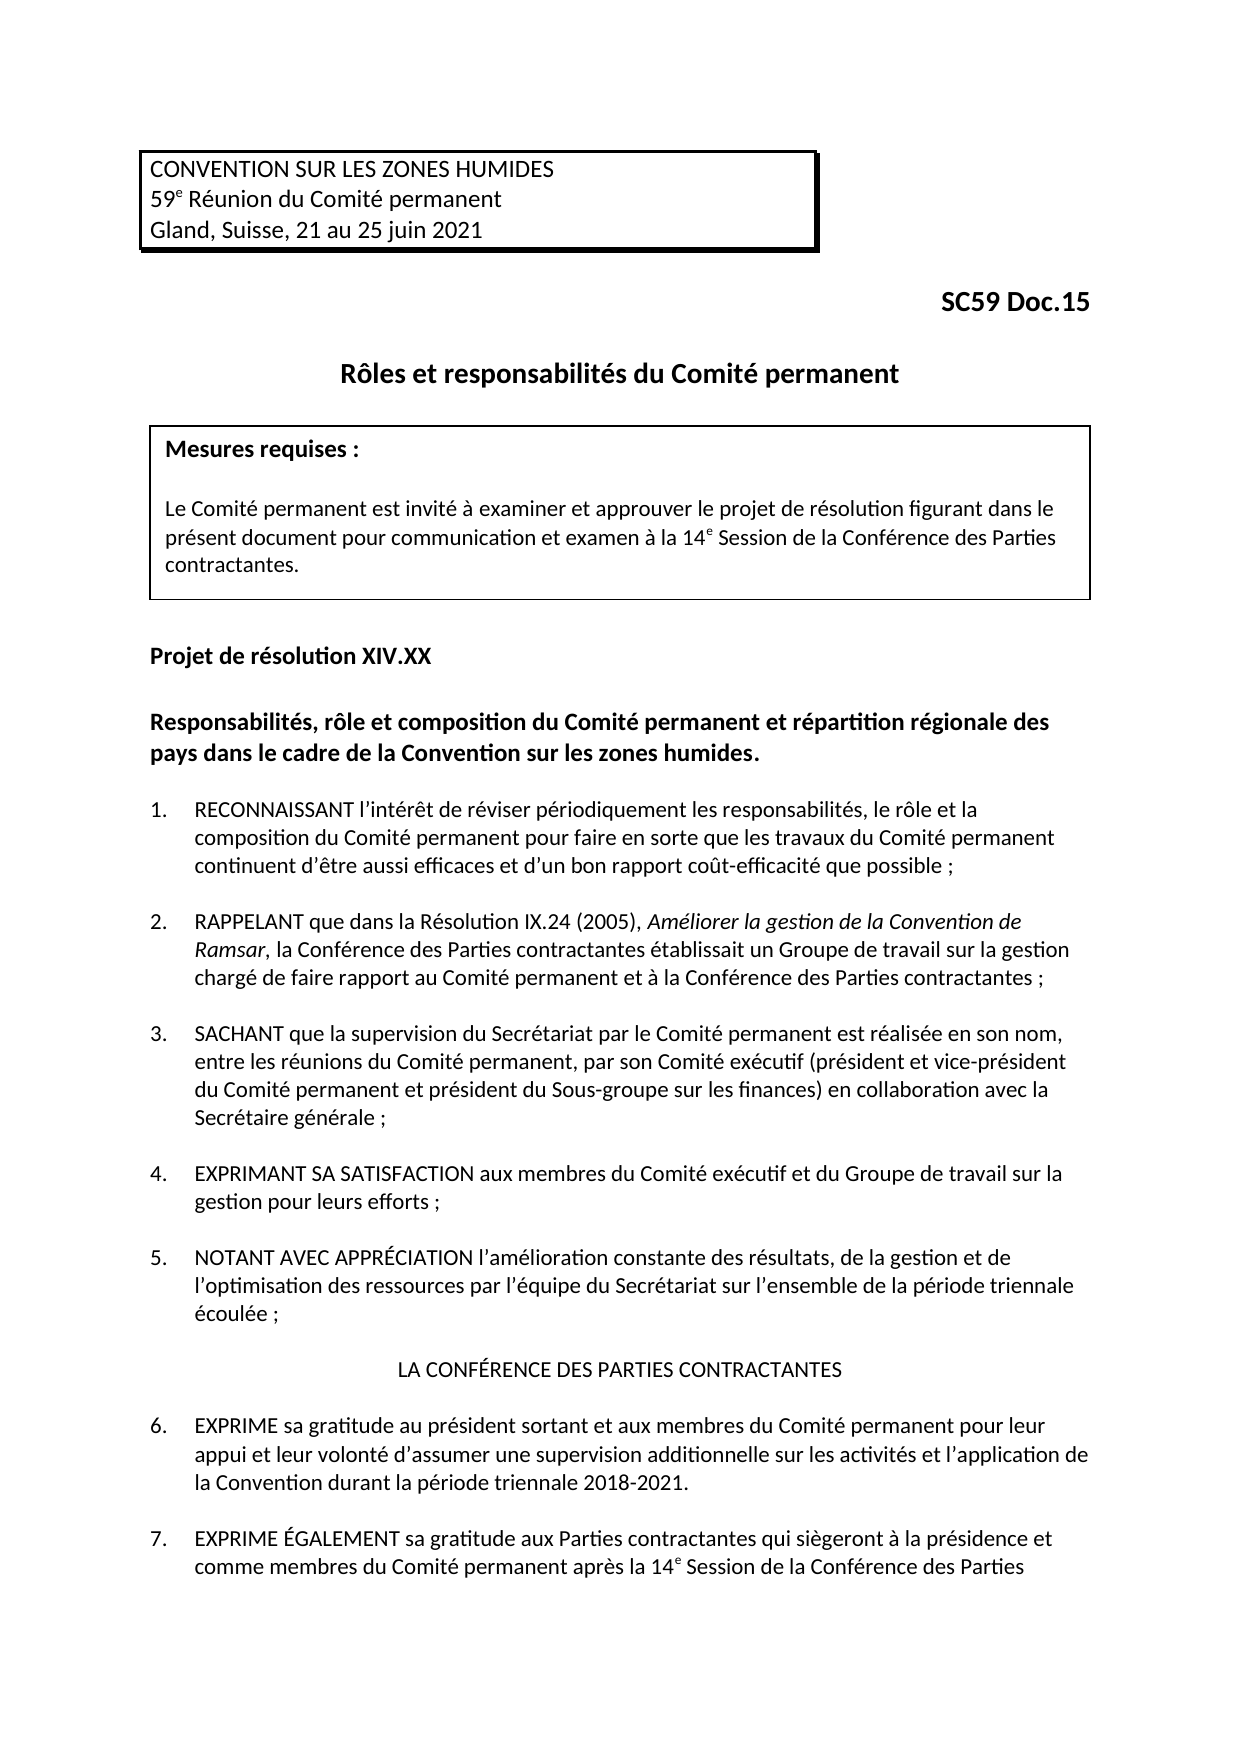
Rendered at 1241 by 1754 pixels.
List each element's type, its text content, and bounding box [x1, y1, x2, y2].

text 3. SACHANT que la supervision du Secrétariat par le Comité permanent est réalisée en son nom, entre les réunions du Comité permanent, par son Comité exécutif (président et vice-président du Comité permanent et président du Sous-groupe sur les finances) en collaboration avec la Secrétaire générale ; [150, 1019, 1090, 1131]
text 2. RAPPELANT que dans la Résolution IX.24 (2005), Améliorer la gestion de la Convention de Ramsar, la Conférence des Parties contractantes établissait un Groupe de travail sur la gestion chargé de faire rapport au Comité permanent et à la Conférence des Parties contractantes ; [150, 907, 1090, 991]
text 59e Réunion du Comité permanent [142, 181, 814, 211]
text CONVENTION SUR LES ZONES HUMIDES [142, 153, 814, 181]
text 5. NOTANT AVEC APPRÉCIATION l’amélioration constante des résultats, de la gestion et de l’optimisation des ressources par l’équipe du Secrétariat sur l’ensemble de la période triennale écoulée ; [150, 1243, 1090, 1328]
text 4. EXPRIMANT SA SATISFACTION aux membres du Comité exécutif et du Groupe de travail sur la gestion pour leurs efforts ; [150, 1159, 1090, 1216]
text 6. EXPRIME sa gratitude au président sortant et aux membres du Comité permanent pour leur appui et leur volonté d’assumer une supervision additionnelle sur les activités et l’application de la Convention durant la période triennale 2018-2021. [150, 1412, 1090, 1496]
text Projet de résolution XIV.XX [150, 640, 1090, 671]
text SC59 Doc.15 [150, 283, 1090, 319]
text LA CONFÉRENCE DES PARTIES CONTRACTANTES [150, 1356, 1090, 1384]
text Rôles et responsabilités du Comité permanent [150, 355, 1090, 390]
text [150, 1524, 1090, 1580]
text Responsabilités, rôle et composition du Comité permanent et répartition régionale des pays dans le cadre de la Convention sur les zones humides. [150, 706, 1090, 767]
text 1. RECONNAISSANT l’intérêt de réviser périodiquement les responsabilités, le rôle et la composition du Comité permanent pour faire en sorte que les travaux du Comité permanent continuent d’être aussi efficaces et d’un bon rapport coût-efficacité que possible ; [150, 795, 1090, 879]
text Gland, Suisse, 21 au 25 juin 2021 [142, 211, 814, 247]
